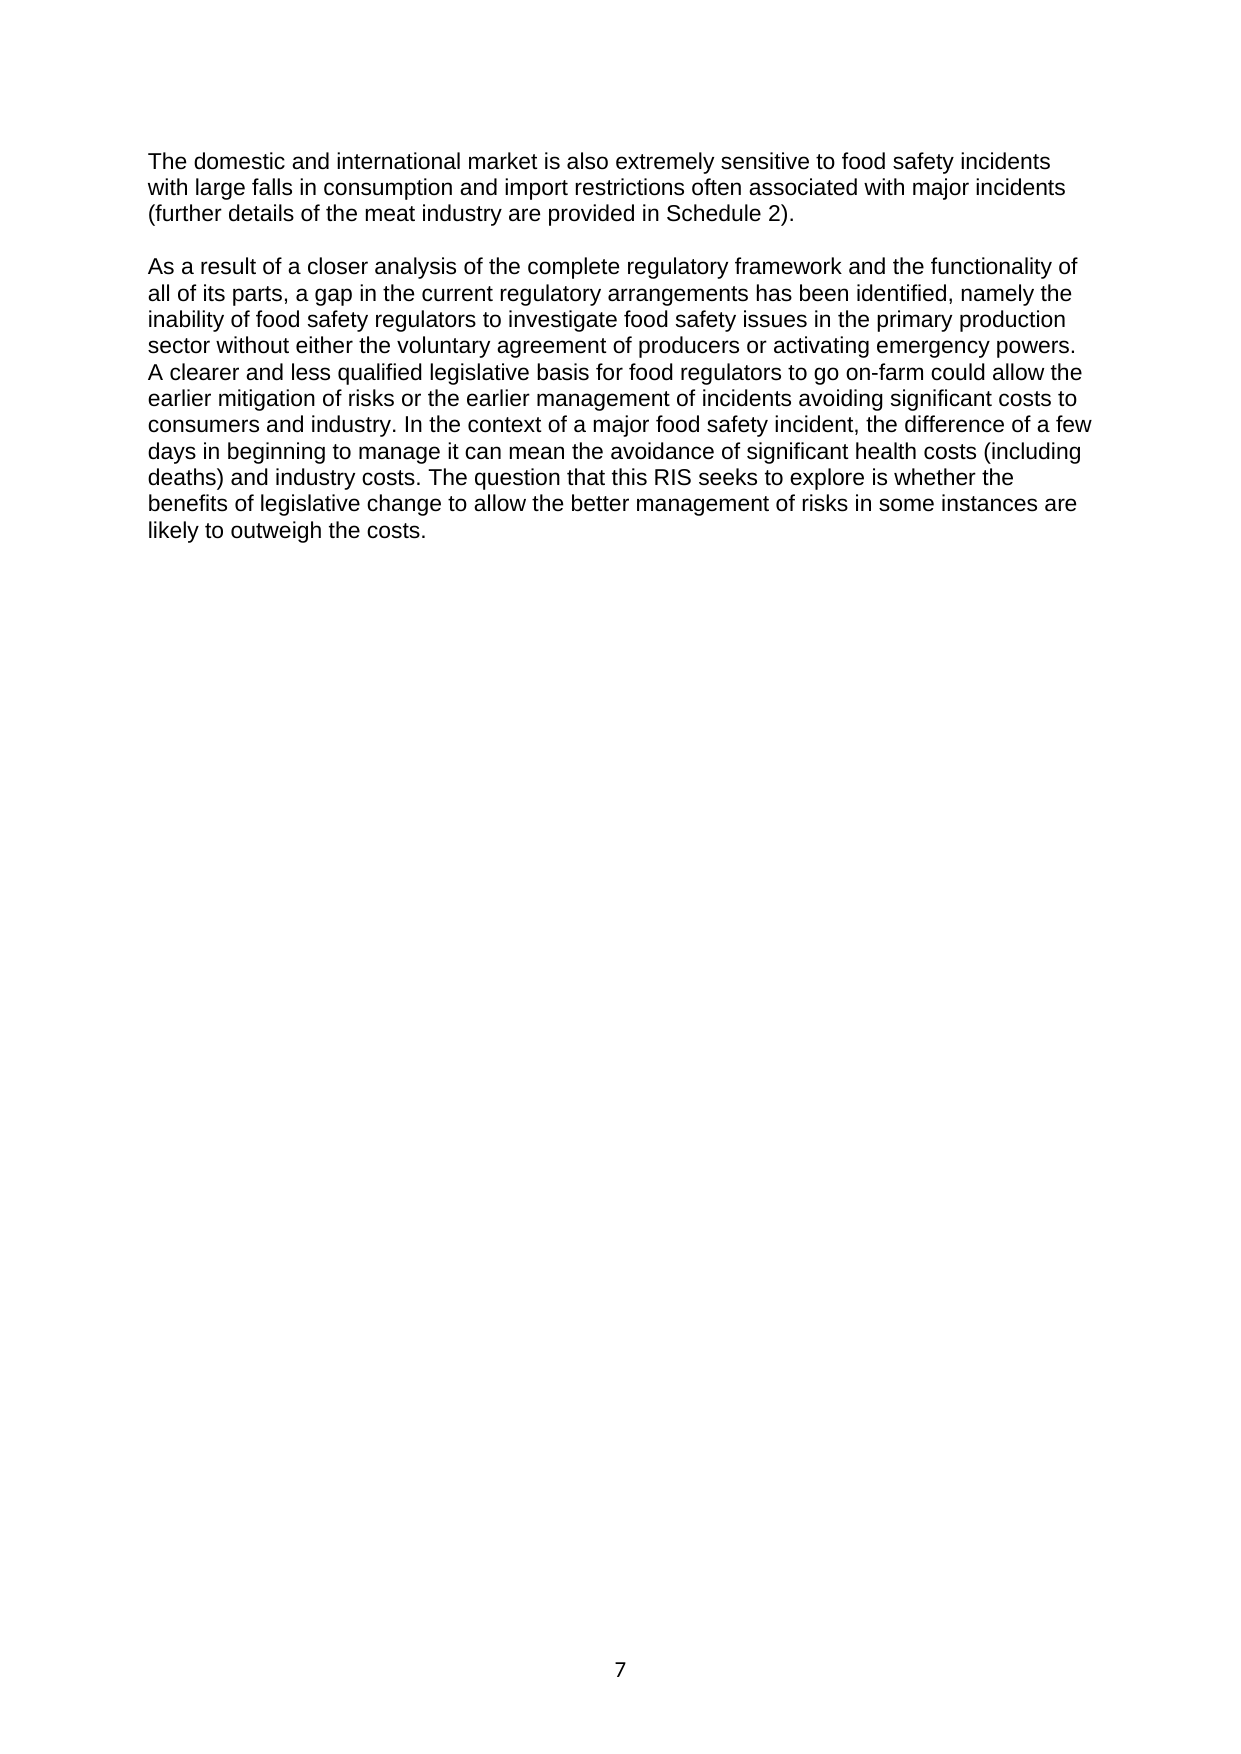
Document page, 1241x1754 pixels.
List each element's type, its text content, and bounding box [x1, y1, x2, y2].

text As a result of a closer analysis of the complete regulatory framework and the functionality of all of its parts, a gap in the current regulatory arrangements has been identified, namely the inability of food safety regulators to investigate food safety issues in the primary production sector without either the voluntary agreement of producers or activating emergency powers. A clearer and less qualified legislative basis for food regulators to go on-farm could allow the earlier mitigation of risks or the earlier management of incidents avoiding significant costs to consumers and industry. In the context of a major food safety incident, the difference of a few days in beginning to manage it can mean the avoidance of significant health costs (including deaths) and industry costs. The question that this RIS seeks to explore is whether the benefits of legislative change to allow the better management of risks in some instances are likely to outweigh the costs. [148, 253, 1092, 543]
text The domestic and international market is also extremely sensitive to food safety incidents with large falls in consumption and import restrictions often associated with major incidents (further details of the meat industry are provided in Schedule 2). [148, 148, 1092, 227]
